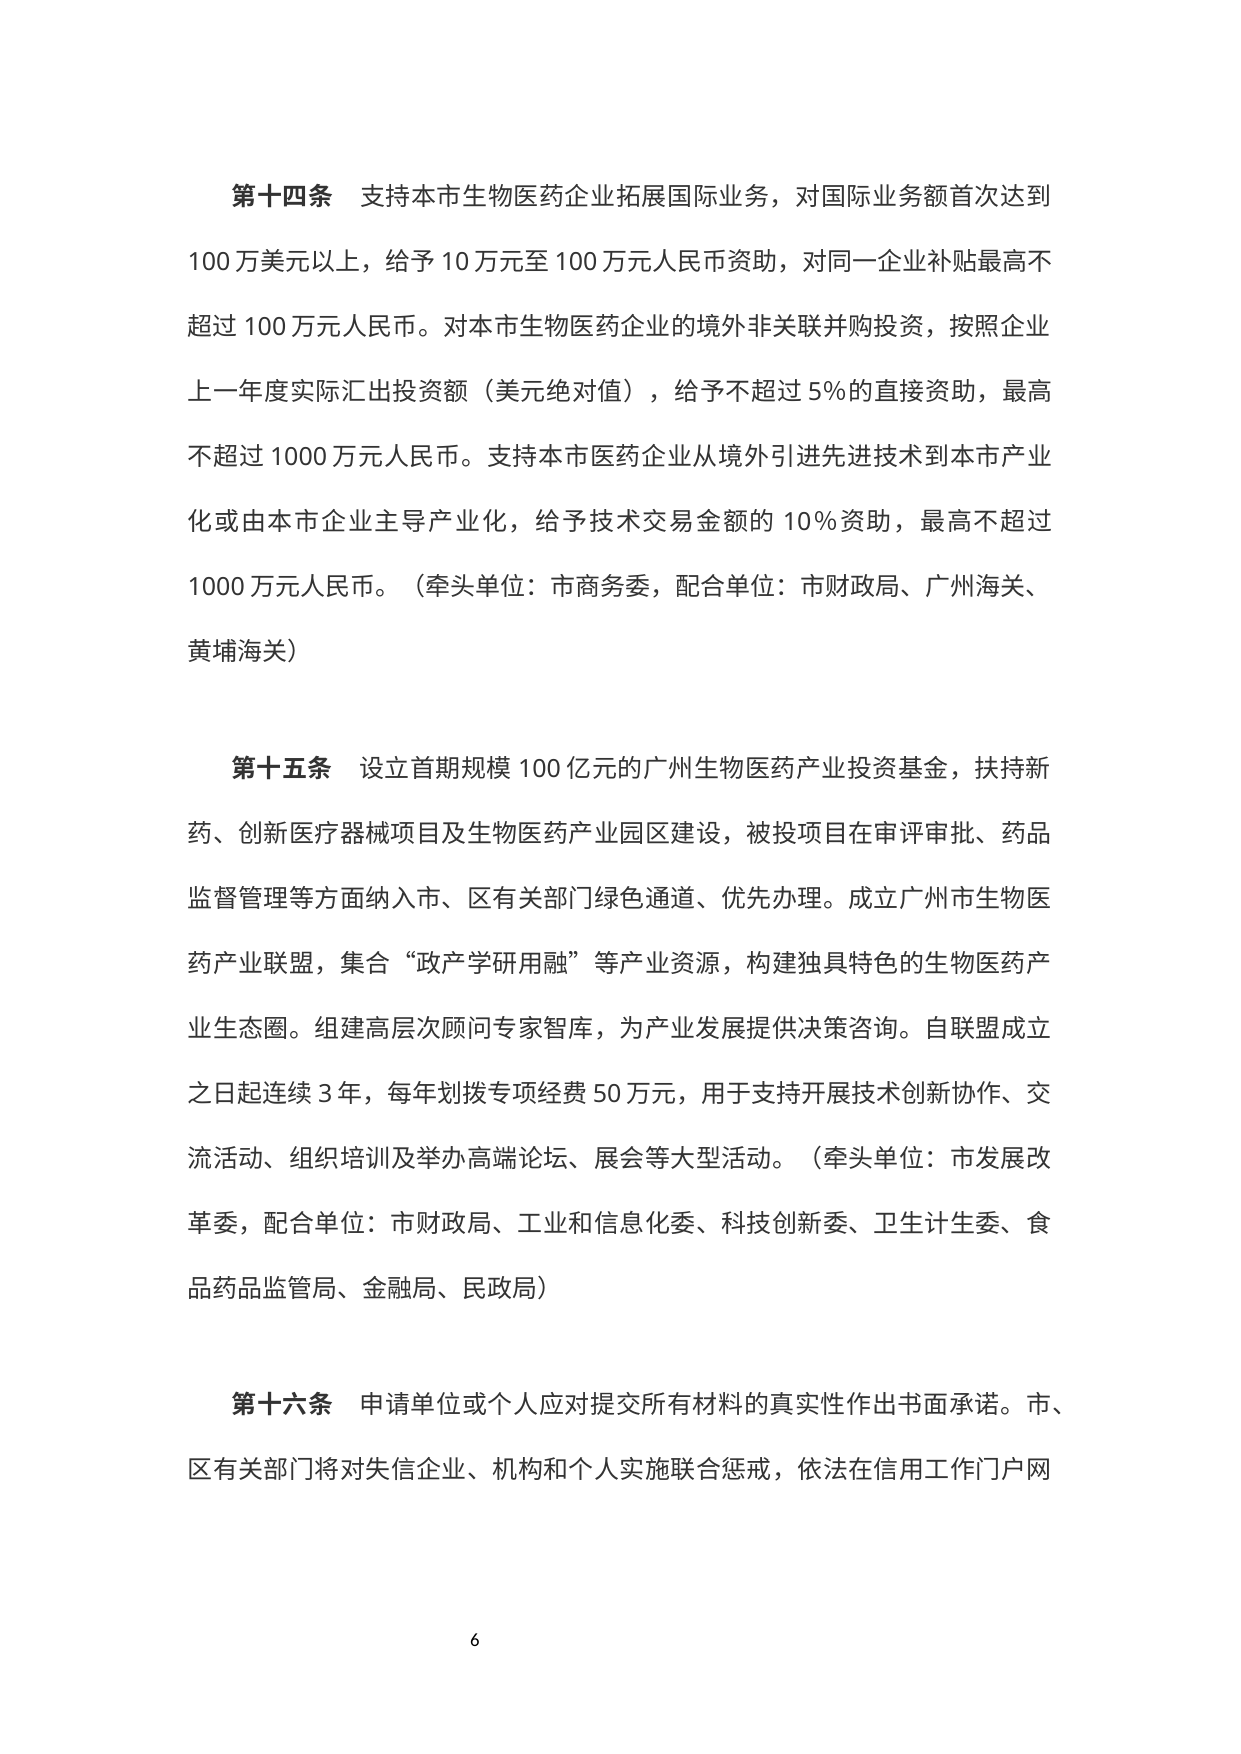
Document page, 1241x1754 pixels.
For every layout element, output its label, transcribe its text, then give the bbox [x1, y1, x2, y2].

text 第十四条 支持本市生物医药企业拓展国际业务，对国际业务额首次达到100万美元以上，给予10万元至100万元人民币资助，对同一企业补贴最高不超过100万元人民币。对本市生物医药企业的境外非关联并购投资，按照企业上一年度实际汇出投资额（美元绝对值），给予不超过5％的直接资助，最高不超过1000万元人民币。支持本市医药企业从境外引进先进技术到本市产业化或由本市企业主导产业化，给予技术交易金额的10％资助，最高不超过1000万元人民币。（牵头单位：市商务委，配合单位：市财政局、广州海关、黄埔海关） [187, 162, 1053, 682]
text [187, 1370, 1053, 1500]
text 第十五条 设立首期规模100亿元的广州生物医药产业投资基金，扶持新药、创新医疗器械项目及生物医药产业园区建设，被投项目在审评审批、药品监督管理等方面纳入市、区有关部门绿色通道、优先办理。成立广州市生物医药产业联盟，集合“政产学研用融”等产业资源，构建独具特色的生物医药产业生态圈。组建高层次顾问专家智库，为产业发展提供决策咨询。自联盟成立之日起连续3年，每年划拨专项经费50万元，用于支持开展技术创新协作、交流活动、组织培训及举办高端论坛、展会等大型活动。（牵头单位：市发展改革委，配合单位：市财政局、工业和信息化委、科技创新委、卫生计生委、食品药品监管局、金融局、民政局） [187, 734, 1053, 1319]
